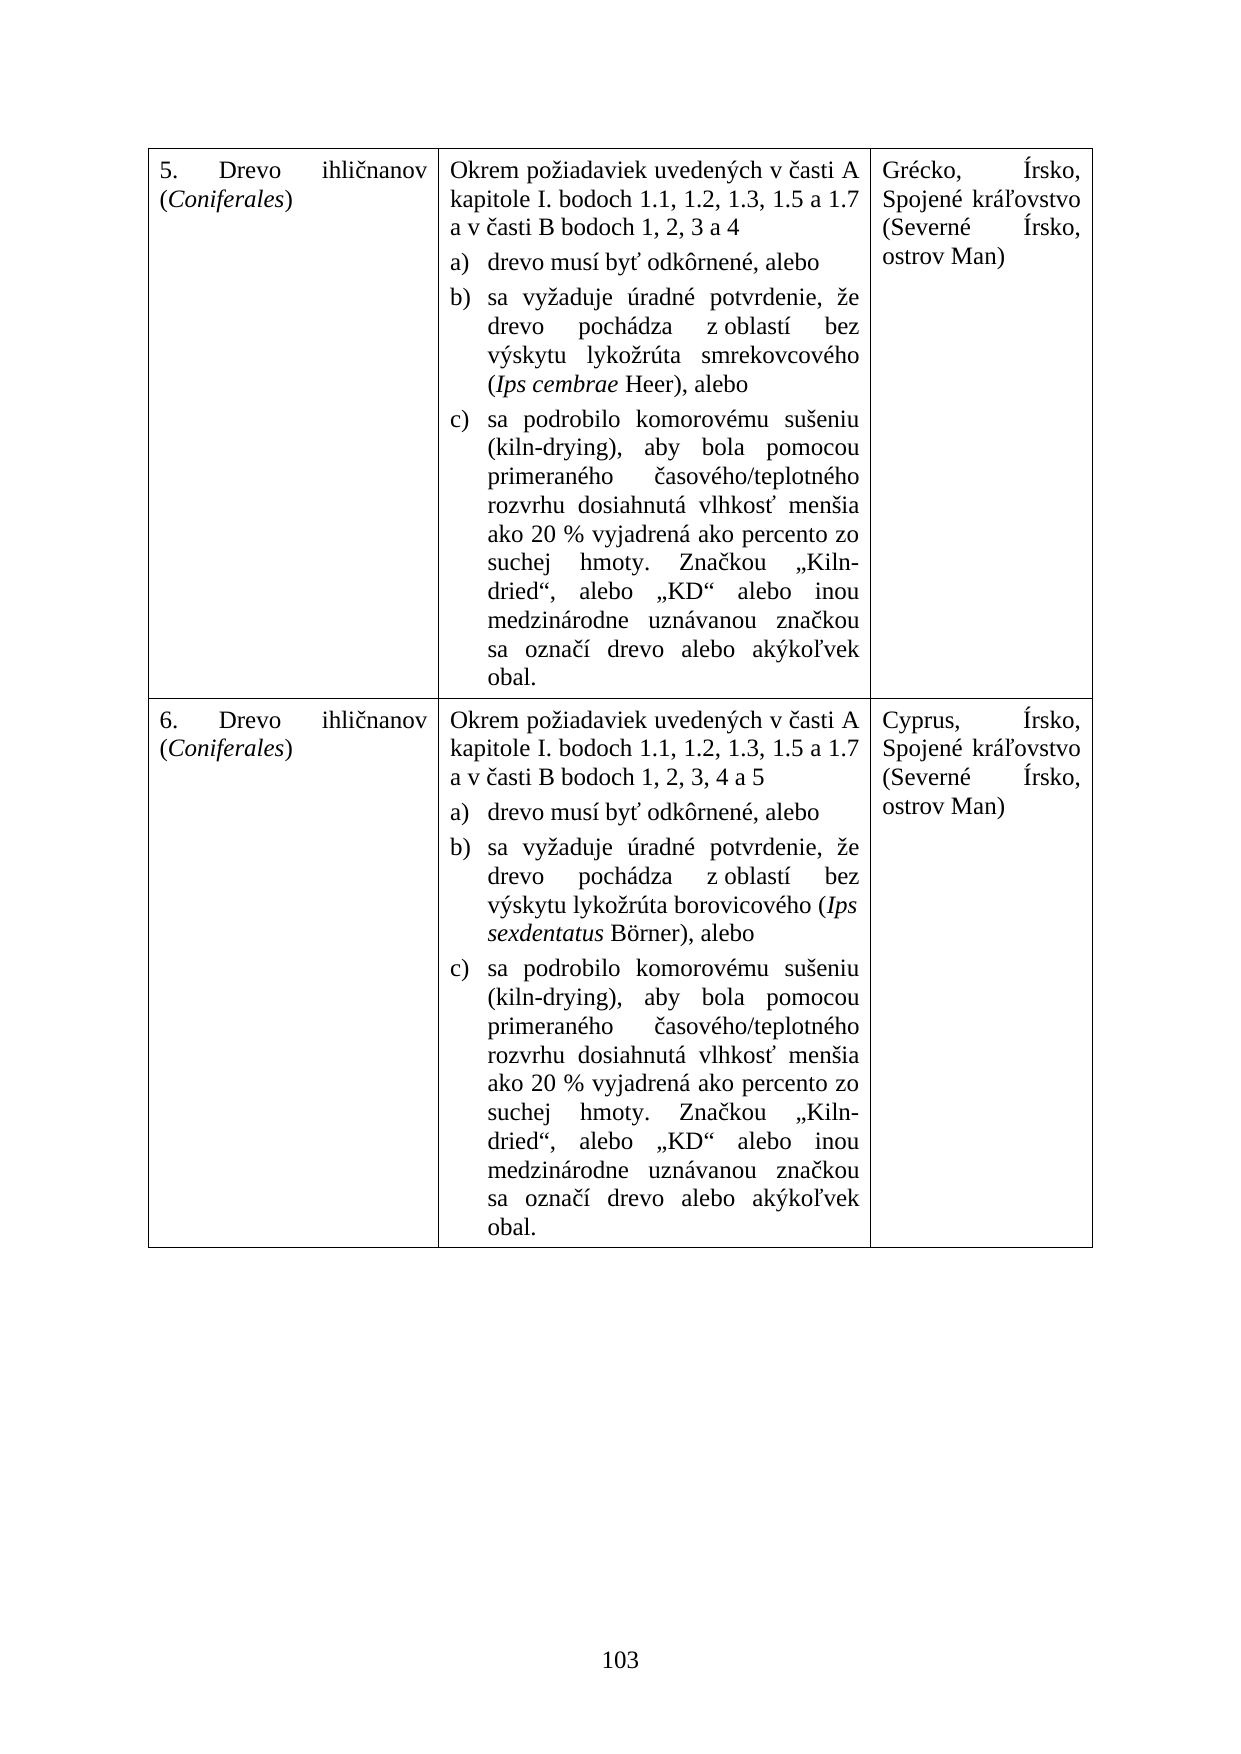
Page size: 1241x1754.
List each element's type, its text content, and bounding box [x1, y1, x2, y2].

table_cell Okrem požiadaviek uvedených v časti A kapitole I. bodoch 1.1, 1.2, 1.3, 1.5 a 1.7 a v časti B bodoch 1, 2, 3, 4 a 5 drevo musí byť odkôrnené, alebo sa vyžaduje úradné potvrdenie, že drevo pochádza z oblastí bez výskytu lykožrúta borovicového (Ips sexdentatus Börner), alebo sa podrobilo komorovému sušeniu (kiln-drying), aby bola pomocou primeraného časového/teplotného rozvrhu dosiahnutá vlhkosť menšia ako 20 % vyjadrená ako percento zo suchej hmoty. Značkou „Kiln-dried“, alebo „KD“ alebo inou medzinárodne uznávanou značkou sa označí drevo alebo akýkoľvek obal. [439, 699, 870, 1247]
table_cell 5. Drevo ihličnanov (Coniferales) [149, 149, 438, 697]
table_cell Okrem požiadaviek uvedených v časti A kapitole I. bodoch 1.1, 1.2, 1.3, 1.5 a 1.7 a v časti B bodoch 1, 2, 3 a 4 drevo musí byť odkôrnené, alebo sa vyžaduje úradné potvrdenie, že drevo pochádza z oblastí bez výskytu lykožrúta smrekovcového (Ips cembrae Heer), alebo sa podrobilo komorovému sušeniu (kiln-drying), aby bola pomocou primeraného časového/teplotného rozvrhu dosiahnutá vlhkosť menšia ako 20 % vyjadrená ako percento zo suchej hmoty. Značkou „Kiln-dried“, alebo „KD“ alebo inou medzinárodne uznávanou značkou sa označí drevo alebo akýkoľvek obal. [439, 149, 870, 697]
table_cell 6. Drevo ihličnanov (Coniferales) [149, 699, 438, 1247]
table_cell Grécko, Írsko, Spojené kráľovstvo (Severné Írsko, ostrov Man) [871, 149, 1092, 697]
table_cell Cyprus, Írsko, Spojené kráľovstvo (Severné Írsko, ostrov Man) [871, 699, 1092, 1247]
